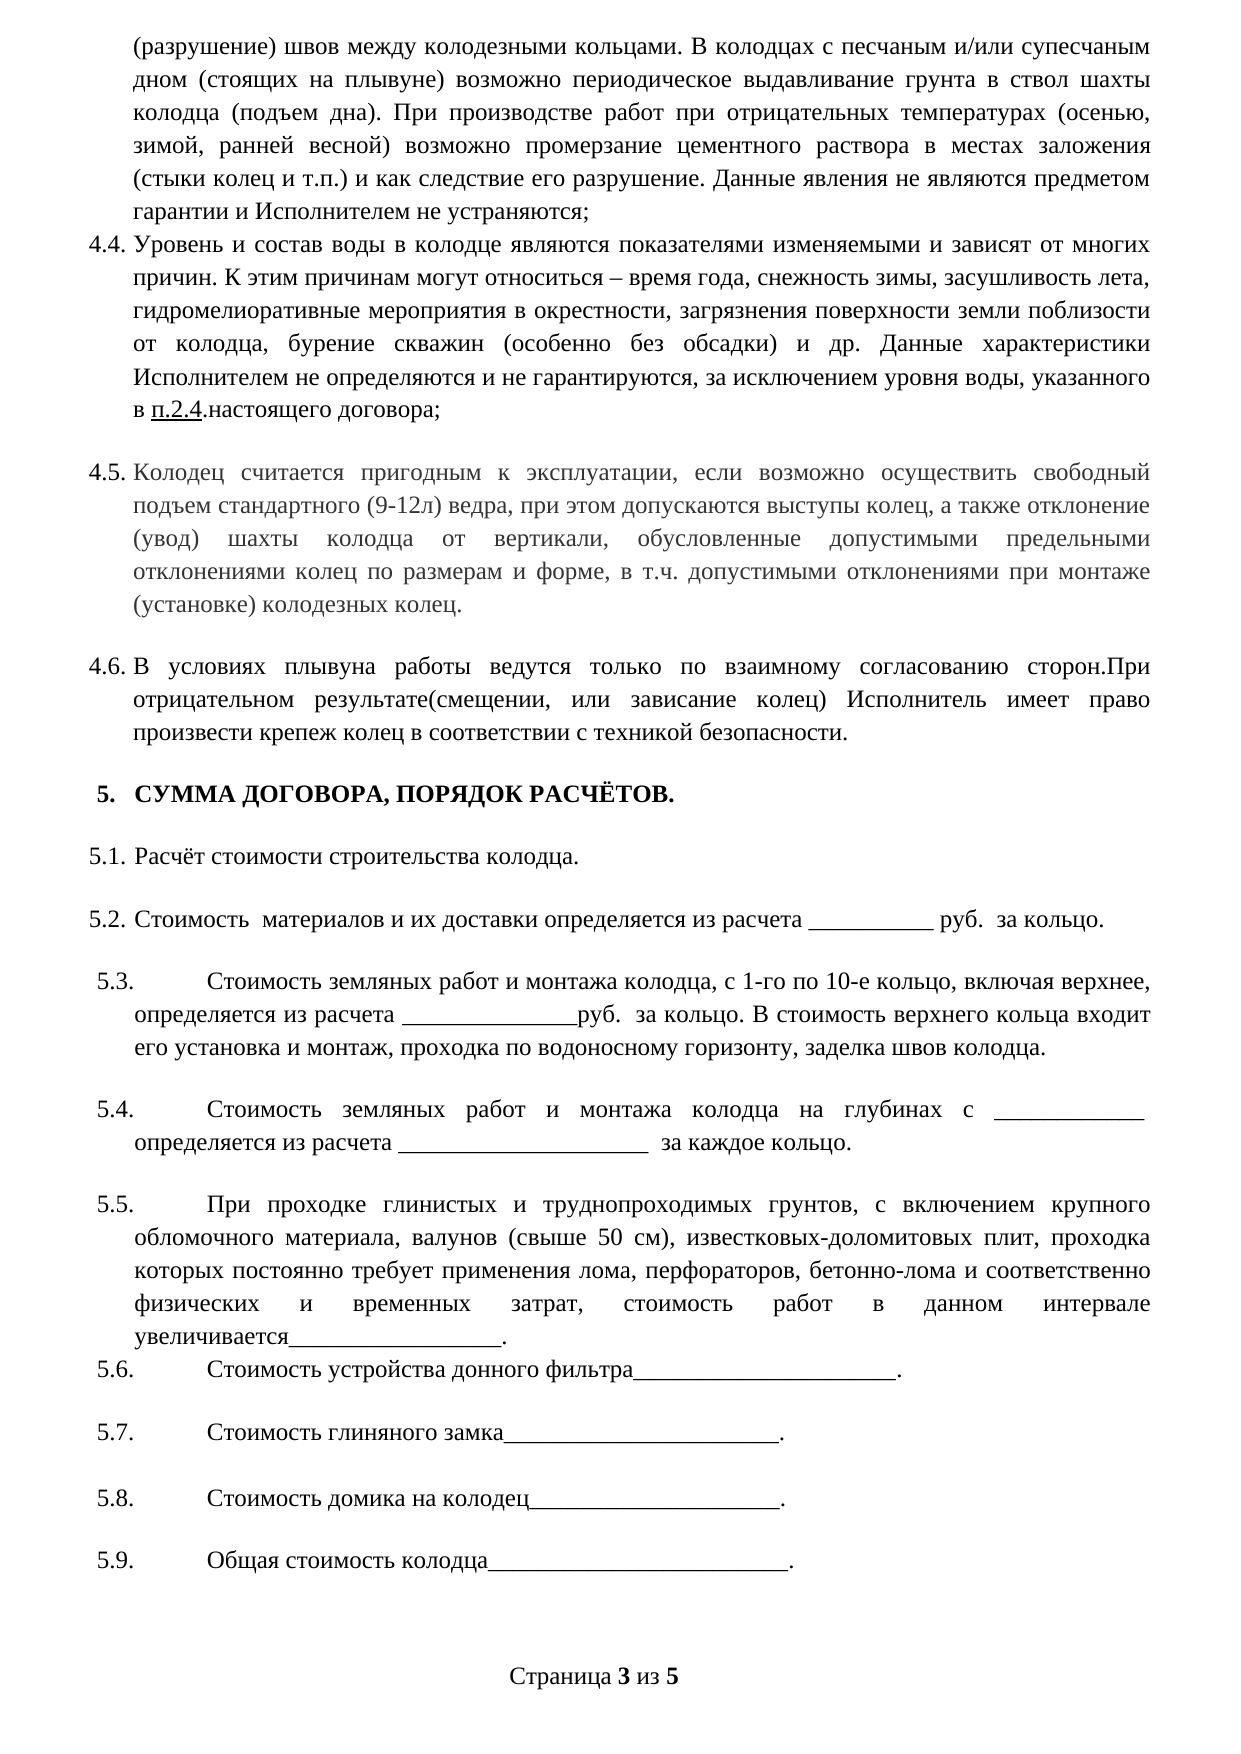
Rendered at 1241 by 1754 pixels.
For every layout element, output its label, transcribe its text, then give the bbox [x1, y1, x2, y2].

list В условиях плывуна работы ведутся только по взаимному согласованию сторон.При отрицательном результате(смещении, или зависание колец) Исполнитель имеет право произвести крепеж колец в соответствии с техникой безопасности. [89, 651, 1152, 746]
list Стоимость материалов и их доставки определяется из расчета __________ руб. за кольцо. [89, 904, 1152, 932]
list Расчёт стоимости строительства колодца. [89, 841, 1152, 870]
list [89, 31, 1152, 225]
list Колодец считается пригодным к эксплуатации, если возможно осуществить свободный подъем стандартного (9-12л) ведра, при этом допускаются выступы колец, а также отклонение (увод) шахты колодца от вертикали, обусловленные допустимыми предельными отклонениями колец по размерам и форме, в т.ч. допустимыми отклонениями при монтаже (установке) колодезных колец. [89, 457, 1152, 618]
list Общая стоимость колодца________________________. [97, 1545, 1152, 1573]
list При проходке глинистых и труднопроходимых грунтов, с включением крупного обломочного материала, валунов (свыше 50 см), известковых-доломитовых плит, проходка которых постоянно требует применения лома, перфораторов, бетонно-лома и соответственно физических и временных затрат, стоимость работ в данном интервале увеличивается_________________. [97, 1189, 1152, 1350]
list Стоимость домика на колодец____________________. [97, 1483, 1152, 1511]
list Стоимость земляных работ и монтажа колодца, с 1-го по 10-е кольцо, включая верхнее, определяется из расчета ______________руб. за кольцо. В стоимость верхнего кольца входит его установка и монтаж, проходка по водоносному горизонту, заделка швов колодца. [97, 966, 1152, 1061]
list Стоимость глиняного замка______________________. [97, 1417, 1152, 1445]
list СУММА ДОГОВОРА, ПОРЯДОК РАСЧЁТОВ. [97, 779, 1152, 808]
list Стоимость земляных работ и монтажа колодца на глубинах с ____________ определяется из расчета ____________________ за каждое кольцо. [97, 1094, 1152, 1156]
list Стоимость устройства донного фильтра_____________________. [97, 1354, 1152, 1383]
list Уровень и состав воды в колодце являются показателями изменяемыми и зависят от многих причин. К этим причинам могут относиться – время года, снежность зимы, засушливость лета, гидромелиоративные мероприятия в окрестности, загрязнения поверхности земли поблизости от колодца, бурение скважин (особенно без обсадки) и др. Данные характеристики Исполнителем не определяются и не гарантируются, за исключением уровня воды, указанного в п.2.4.настоящего договора; [89, 229, 1152, 423]
